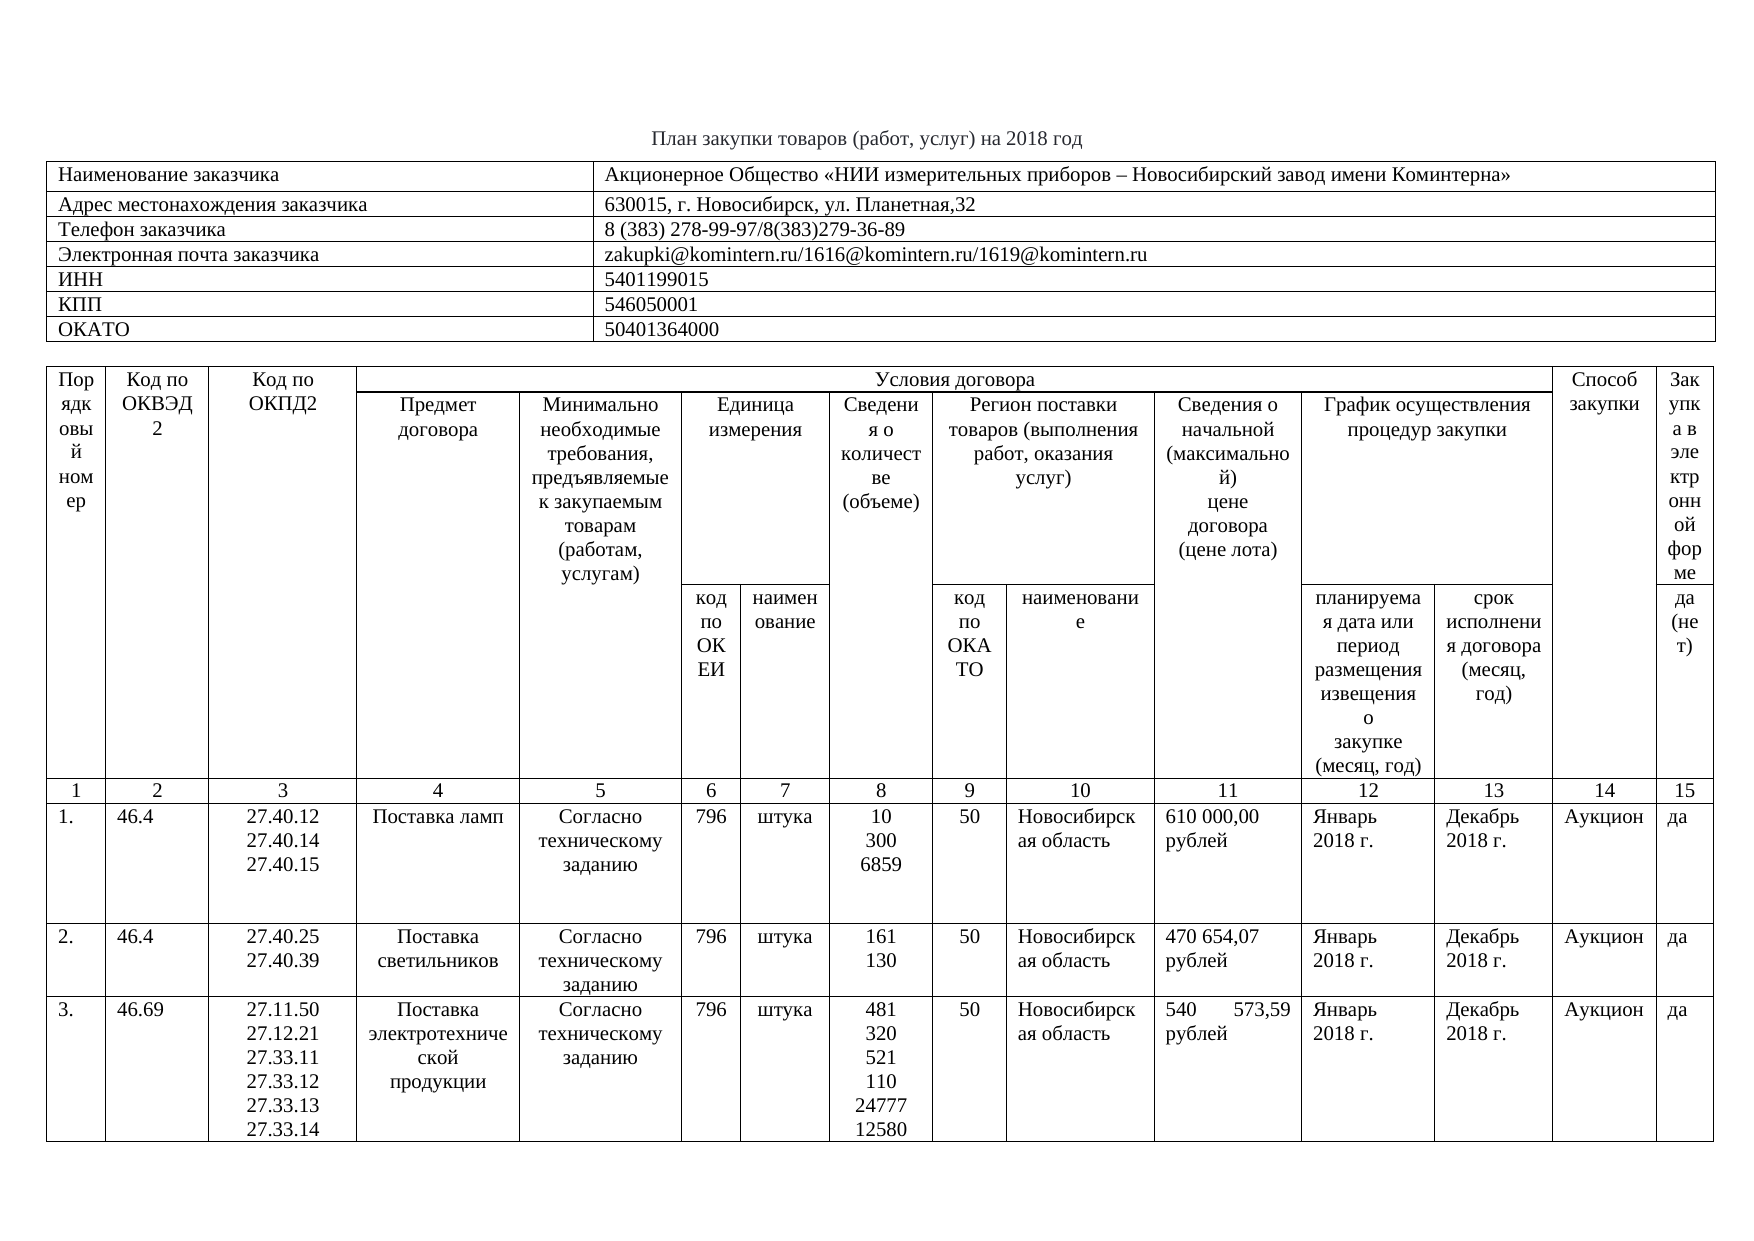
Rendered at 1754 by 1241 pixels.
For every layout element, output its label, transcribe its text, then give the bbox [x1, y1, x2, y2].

table_cell 540 573,59 рублей [1155, 997, 1301, 1141]
table_cell Поставка светильников [357, 924, 519, 996]
table_cell планируемая дата или период размещения извещения о закупке (месяц, год) [1302, 585, 1434, 777]
table_cell 46.4 [106, 924, 208, 996]
table_cell 15 [1657, 779, 1713, 802]
table_cell Январь 2018 г. [1302, 804, 1434, 922]
table_cell Сведения о начальной (максимальной) цене договора (цене лота) [1155, 393, 1301, 777]
table_cell 5 [520, 779, 681, 802]
table_cell 546050001 [594, 292, 1715, 316]
table_cell да [1657, 804, 1713, 922]
table_cell 5401199015 [594, 267, 1715, 291]
table_cell 3 [209, 779, 356, 802]
table_cell 12 [1302, 779, 1434, 802]
table_cell Январь 2018 г. [1302, 924, 1434, 996]
table_cell 27.40.12 27.40.14 27.40.15 [209, 804, 356, 922]
table_cell 161 130 [830, 924, 932, 996]
table_cell Единица измерения [682, 393, 829, 584]
table_cell ИНН [47, 267, 593, 291]
table_header Порядковый номер [47, 367, 105, 777]
table_cell да (нет) [1657, 585, 1713, 777]
table_cell 7 [741, 779, 829, 802]
table_header Наименование заказчика [47, 162, 593, 191]
table_cell Предмет договора [357, 393, 519, 777]
table_cell 10 300 6859 [830, 804, 932, 922]
table_cell Новосибирская область [1007, 804, 1154, 922]
table_cell Электронная почта заказчика [47, 242, 593, 266]
table_header Акционерное Общество «НИИ измерительных приборов – Новосибирский завод имени Коминтерна» [594, 162, 1715, 191]
table_cell Согласно техническому заданию [520, 997, 681, 1141]
table_cell да [1657, 924, 1713, 996]
table_cell 14 [1553, 779, 1656, 802]
table_cell КПП [47, 292, 593, 316]
table_cell [47, 924, 105, 996]
table_cell 27.40.25 27.40.39 [209, 924, 356, 996]
table_cell 481 320 521 110 24777 12580 [830, 997, 932, 1141]
table_cell 8 [830, 779, 932, 802]
table_header Код по ОКПД2 [209, 367, 356, 777]
table_cell График осуществления процедур закупки [1302, 393, 1552, 584]
table_cell Регион поставки товаров (выполнения работ, оказания услуг) [933, 393, 1154, 584]
table_cell Телефон заказчика [47, 217, 593, 241]
table_cell 50 [933, 924, 1006, 996]
table_cell 13 [1435, 779, 1552, 802]
table_cell 46.4 [106, 804, 208, 922]
table_cell 796 [682, 997, 740, 1141]
table_cell 50401364000 [594, 317, 1715, 341]
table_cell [1007, 997, 1154, 1141]
table_cell Минимально необходимые требования, предъявляемые к закупаемым товарам (работам, услугам) [520, 393, 681, 777]
table_cell 11 [1155, 779, 1301, 802]
table_cell наименование [1007, 585, 1154, 777]
table_cell штука [741, 997, 829, 1141]
table_cell 46.69 [106, 997, 208, 1141]
table_cell Поставка ламп [357, 804, 519, 922]
table_cell 1 [47, 779, 105, 802]
table_cell Аукцион [1553, 804, 1656, 922]
table_cell срок исполнения договора (месяц, год) [1435, 585, 1552, 777]
table_cell 610 000,00 рублей [1155, 804, 1301, 922]
table_cell [47, 804, 105, 922]
table_cell Аукцион [1553, 997, 1656, 1141]
table_cell 9 [933, 779, 1006, 802]
table_header Способ закупки [1553, 367, 1656, 777]
table_cell ОКАТО [47, 317, 593, 341]
table_cell 50 [933, 997, 1006, 1141]
table_cell наименование [741, 585, 829, 777]
table_cell 4 [357, 779, 519, 802]
table_cell 796 [682, 924, 740, 996]
table_cell 630015, г. Новосибирск, ул. Планетная,32 [594, 192, 1715, 216]
table_cell Сведения о количестве (объеме) [830, 393, 932, 777]
table_cell штука [741, 804, 829, 922]
table_cell Поставка электротехнической продукции [357, 997, 519, 1141]
table_cell Согласно техническому заданию [520, 924, 681, 996]
table_cell Новосибирская область [1007, 924, 1154, 996]
table_cell 2 [106, 779, 208, 802]
table_cell 6 [682, 779, 740, 802]
table_cell 27.11.50 27.12.21 27.33.11 27.33.12 27.33.13 27.33.14 [209, 997, 356, 1141]
table_cell Январь 2018 г. [1302, 997, 1434, 1141]
table_cell Декабрь 2018 г. [1435, 997, 1552, 1141]
table_cell да [1657, 997, 1713, 1141]
table_cell 10 [1007, 779, 1154, 802]
table_cell 8 (383) 278-99-97/8(383)279-36-89 [594, 217, 1715, 241]
text План закупки товаров (работ, услуг) на 2018 год [150, 126, 1584, 150]
table_cell штука [741, 924, 829, 996]
table_cell [47, 997, 105, 1141]
table_cell 470 654,07 рублей [1155, 924, 1301, 996]
table_cell код по ОКЕИ [682, 585, 740, 777]
table_header Код по ОКВЭД2 [106, 367, 208, 777]
table_header Закупка в электронной форме [1657, 367, 1713, 584]
table_cell zakupki@komintern.ru/1616@komintern.ru/1619@komintern.ru [594, 242, 1715, 266]
table_cell 796 [682, 804, 740, 922]
table_cell Декабрь 2018 г. [1435, 924, 1552, 996]
table_cell 50 [933, 804, 1006, 922]
table_cell Декабрь 2018 г. [1435, 804, 1552, 922]
table_cell Согласно техническому заданию [520, 804, 681, 922]
table_cell Адрес местонахождения заказчика [47, 192, 593, 216]
table_cell Аукцион [1553, 924, 1656, 996]
table_cell код по ОКАТО [933, 585, 1006, 777]
table_header Условия договора [357, 367, 1552, 391]
